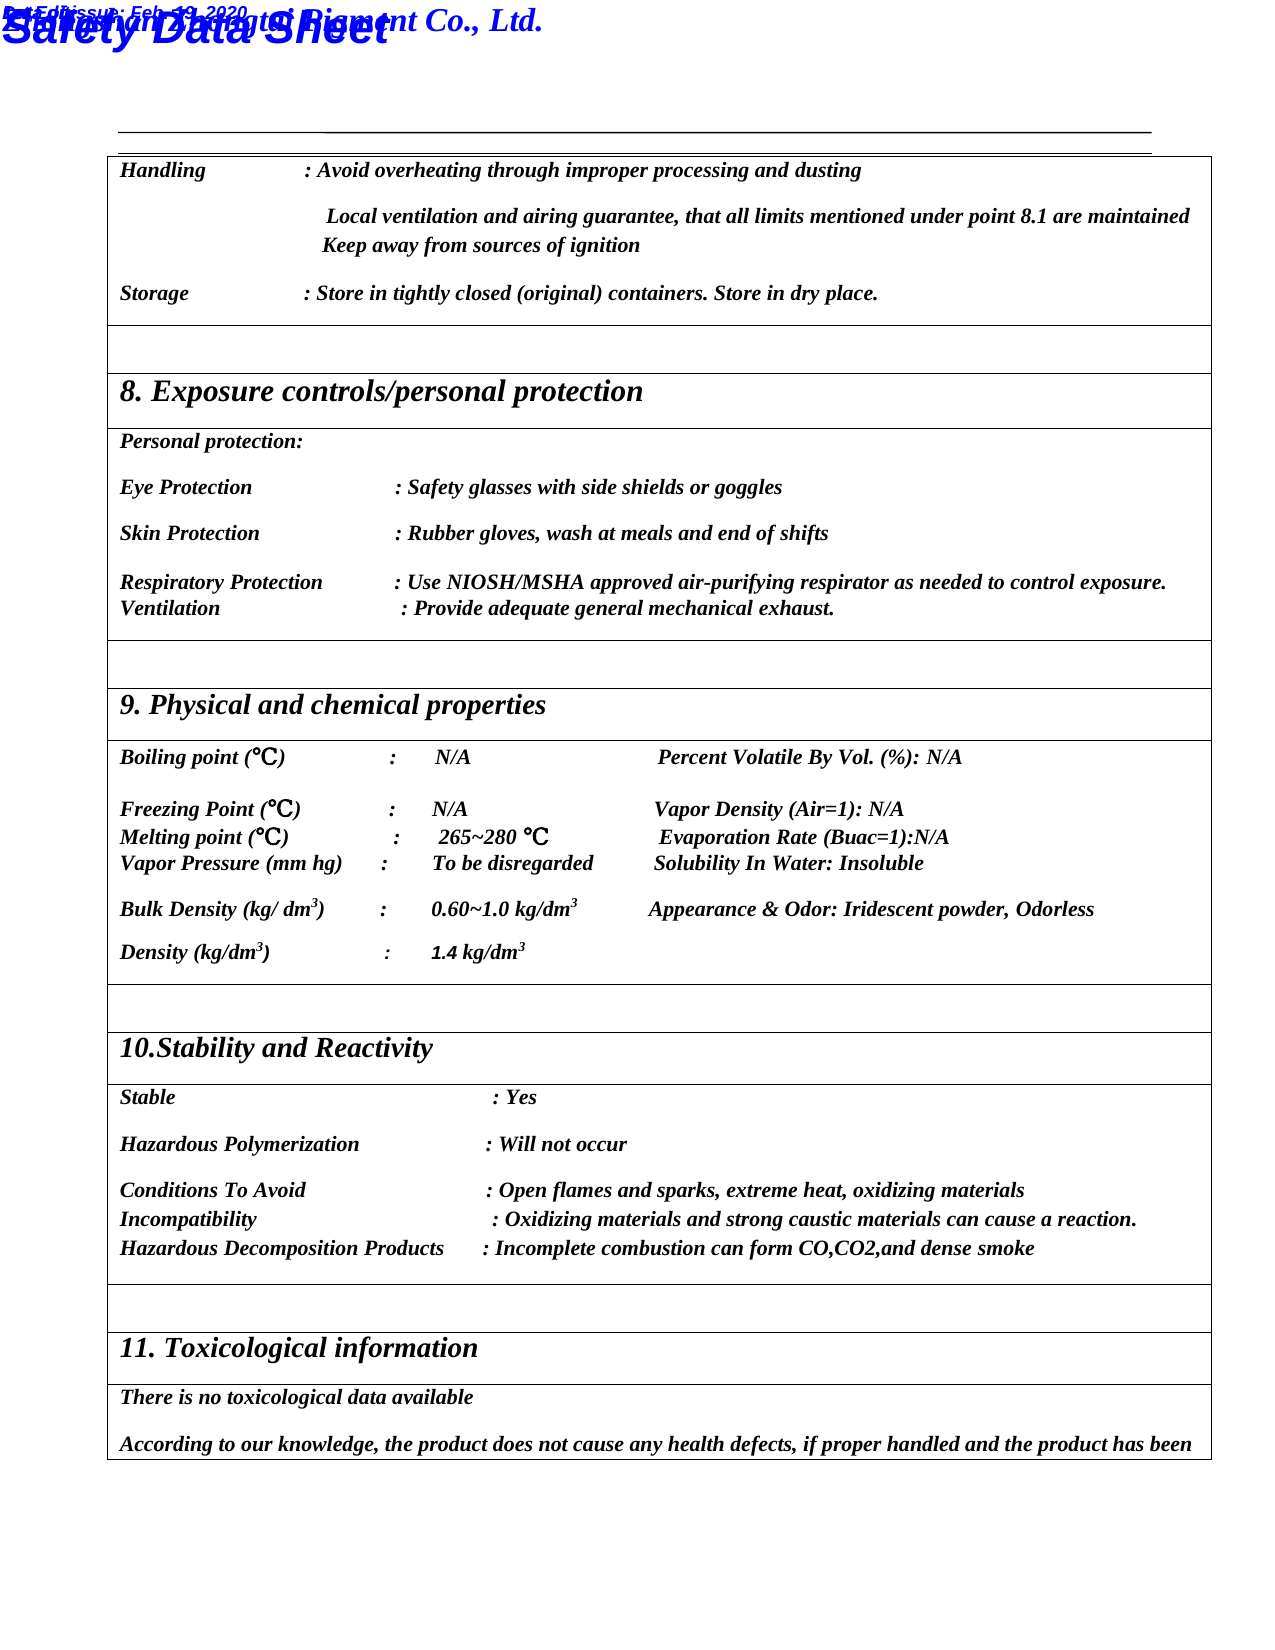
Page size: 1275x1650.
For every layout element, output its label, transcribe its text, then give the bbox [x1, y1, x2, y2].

table_cell 10.Stability and Reactivity [108, 1033, 1211, 1084]
table_cell [108, 985, 1211, 1032]
table_cell Stable : Yes Hazardous Polymerization : Will not occur Conditions To Avoid : Open flames and sparks, extreme heat, oxidizing materials Incompatibility : Oxidizing materials and strong caustic materials can cause a reaction. Hazardous Decomposition Products : Incomplete combustion can form CO,CO2,and dense smoke [108, 1085, 1211, 1283]
table_cell 8. Exposure controls/personal protection [108, 374, 1211, 428]
table_header Handling : Avoid overheating through improper processing and dusting Local ventilation and airing guarantee, that all limits mentioned under point 8.1 are maintained Keep away from sources of ignition Storage : Store in tightly closed (original) containers. Store in dry place. [108, 157, 1211, 325]
table_cell There is no toxicological data available According to our knowledge, the product does not cause any health defects, if proper handled and the product has been [108, 1385, 1211, 1459]
table_cell 11. Toxicological information [108, 1333, 1211, 1384]
table_cell [108, 326, 1211, 373]
table_cell Boiling point (℃) : N/A Percent Volatile By Vol. (%): N/A Freezing Point (℃) : N/A Vapor Density (Air=1): N/A Melting point (℃) : 265~280 ℃ Evaporation Rate (Buac=1):N/A Vapor Pressure (mm hg) : To be disregarded Solubility In Water: Insoluble Bulk Density (kg/ dm3) : 0.60~1.0 kg/dm3 Appearance & Odor: Iridescent powder, Odorless Density (kg/dm3) : 1.4 kg/dm3 [108, 741, 1211, 983]
table_cell [108, 641, 1211, 688]
table_cell [108, 1285, 1211, 1332]
table_cell Personal protection: Eye Protection : Safety glasses with side shields or goggles Skin Protection : Rubber gloves, wash at meals and end of shifts Respiratory Protection : Use NIOSH/MSHA approved air-purifying respirator as needed to control exposure. Ventilation : Provide adequate general mechanical exhaust. [108, 429, 1211, 640]
table_cell 9. Physical and chemical properties [108, 689, 1211, 740]
